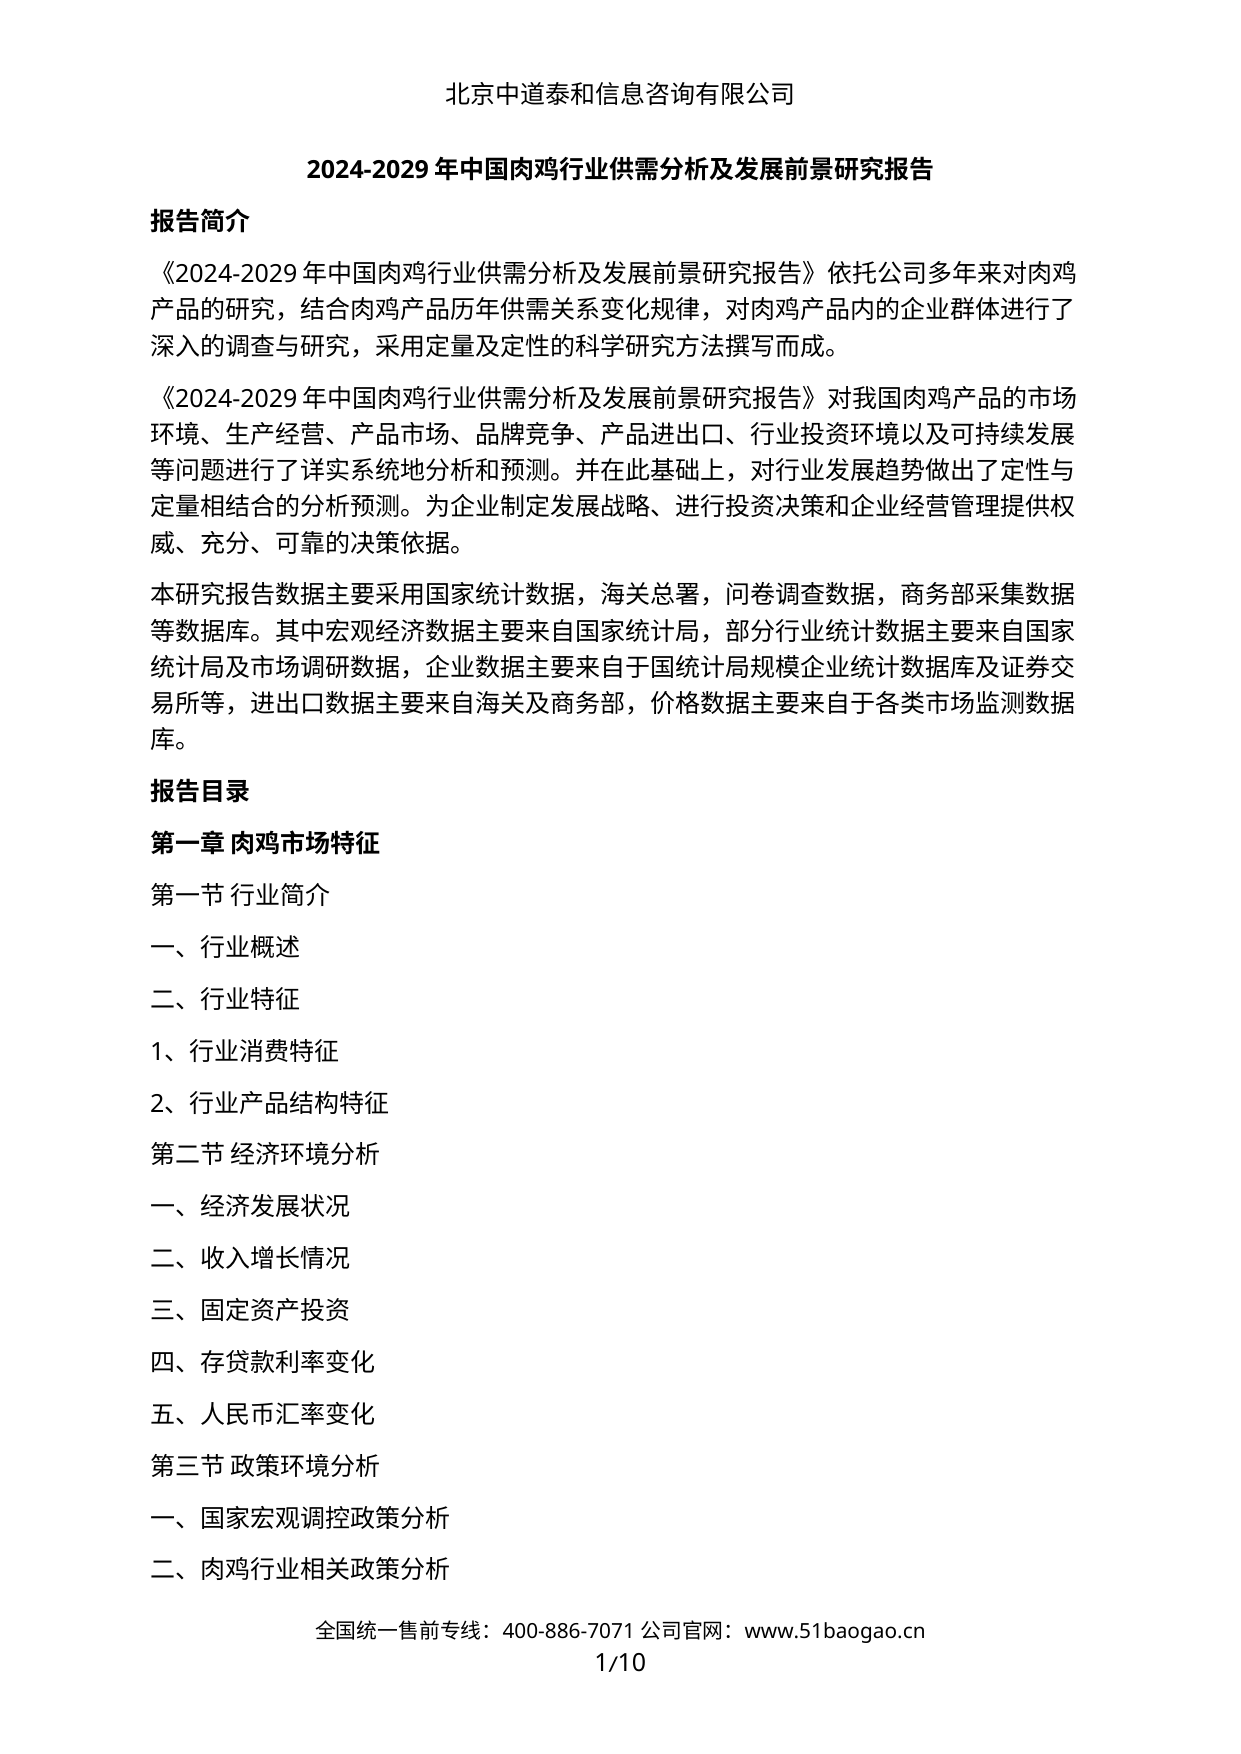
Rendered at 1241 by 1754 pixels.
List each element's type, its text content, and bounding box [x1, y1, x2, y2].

text 三、固定资产投资 [150, 1291, 1090, 1327]
text 二、肉鸡行业相关政策分析 [150, 1550, 1090, 1586]
text 《2024-2029年中国肉鸡行业供需分析及发展前景研究报告》对我国肉鸡产品的市场环境、生产经营、产品市场、品牌竞争、产品进出口、行业投资环境以及可持续发展等问题进行了详实系统地分析和预测。并在此基础上，对行业发展趋势做出了定性与定量相结合的分析预测。为企业制定发展战略、进行投资决策和企业经营管理提供权威、充分、可靠的决策依据。 [150, 378, 1090, 559]
text 二、行业特征 [150, 979, 1090, 1016]
text 本研究报告数据主要采用国家统计数据，海关总署，问卷调查数据，商务部采集数据等数据库。其中宏观经济数据主要来自国家统计局，部分行业统计数据主要来自国家统计局及市场调研数据，企业数据主要来自于国统计局规模企业统计数据库及证券交易所等，进出口数据主要来自海关及商务部，价格数据主要来自于各类市场监测数据库。 [150, 575, 1090, 756]
text 2024-2029年中国肉鸡行业供需分析及发展前景研究报告 [150, 150, 1090, 186]
text 第一章 肉鸡市场特征 [150, 824, 1090, 860]
text 第一节 行业简介 [150, 876, 1090, 912]
text 四、存贷款利率变化 [150, 1342, 1090, 1379]
text 二、收入增长情况 [150, 1239, 1090, 1275]
text 五、人民币汇率变化 [150, 1394, 1090, 1431]
text 一、经济发展状况 [150, 1187, 1090, 1223]
text 《2024-2029年中国肉鸡行业供需分析及发展前景研究报告》依托公司多年来对肉鸡产品的研究，结合肉鸡产品历年供需关系变化规律，对肉鸡产品内的企业群体进行了深入的调查与研究，采用定量及定性的科学研究方法撰写而成。 [150, 254, 1090, 362]
text 一、国家宏观调控政策分析 [150, 1498, 1090, 1534]
text 1、行业消费特征 [150, 1031, 1090, 1067]
text 2、行业产品结构特征 [150, 1083, 1090, 1119]
text 第三节 政策环境分析 [150, 1446, 1090, 1482]
text 一、行业概述 [150, 927, 1090, 964]
text 报告目录 [150, 772, 1090, 808]
text 报告简介 [150, 202, 1090, 238]
text 第二节 经济环境分析 [150, 1135, 1090, 1171]
